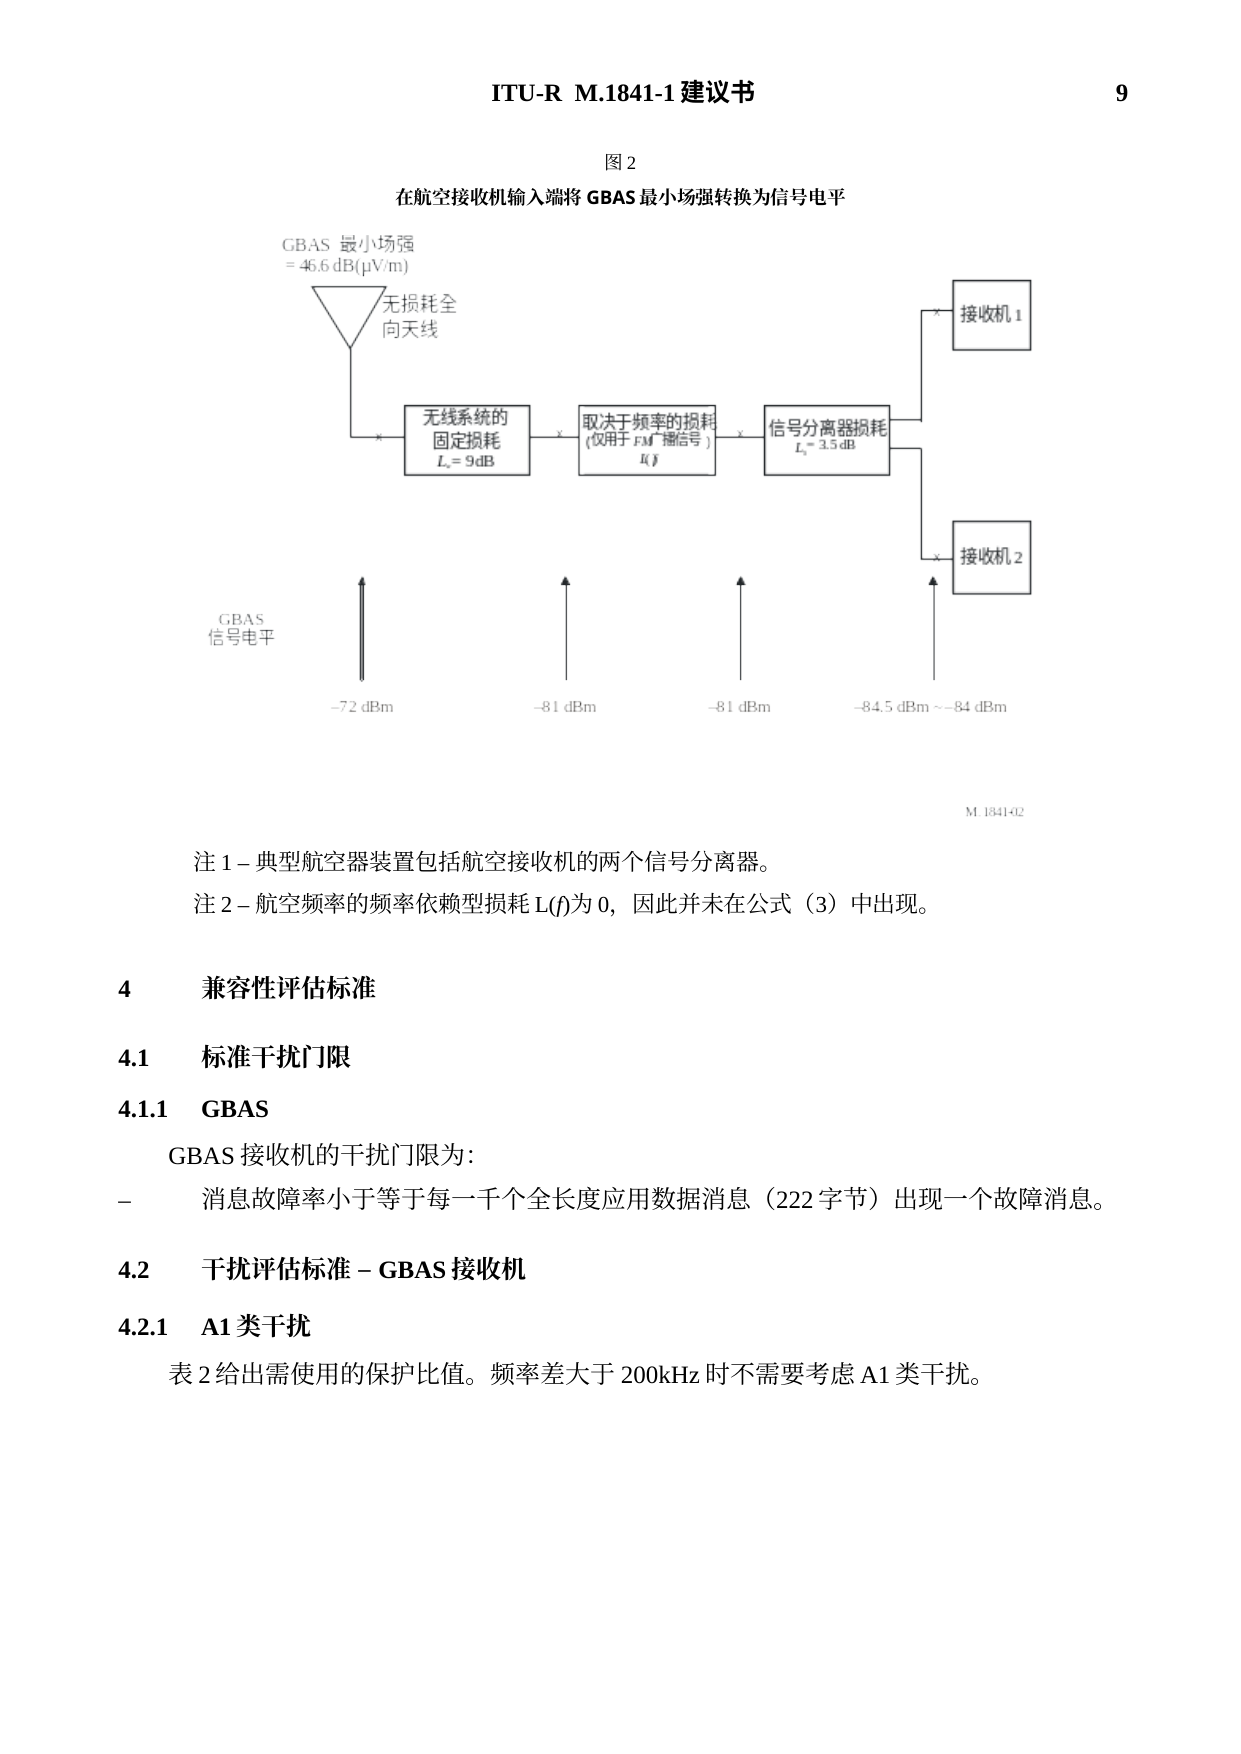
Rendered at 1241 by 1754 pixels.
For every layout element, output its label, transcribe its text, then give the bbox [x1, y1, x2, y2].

subtitle 4 兼容性评估标准 [118, 968, 1122, 1004]
text 图2 [118, 148, 1122, 175]
subtitle 4.1 标准干扰门限 [118, 1038, 1122, 1074]
text 注1 – 典型航空器装置包括航空接收机的两个信号分离器。 [118, 844, 1122, 877]
text GBAS接收机的干扰门限为： [118, 1136, 1122, 1172]
text 表2给出需使用的保护比值。频率差大于200kHz时不需要考虑A1类干扰。 [118, 1354, 1122, 1391]
subtitle 4.2 干扰评估标准 – GBAS接收机 [118, 1249, 1122, 1285]
subtitle 4.1.1 GBAS [118, 1094, 1122, 1123]
text – 消息故障率小于等于每一千个全长度应用数据消息（222字节）出现一个故障消息。 [118, 1180, 1122, 1216]
title 在航空接收机输入端将GBAS最小场强转换为信号电平 [118, 183, 1122, 210]
subtitle 4.2.1 A1类干扰 [118, 1306, 1122, 1342]
text 注2 – 航空频率的频率依赖型损耗L(f)为0，因此并未在公式（3）中出现。 [118, 886, 1122, 918]
